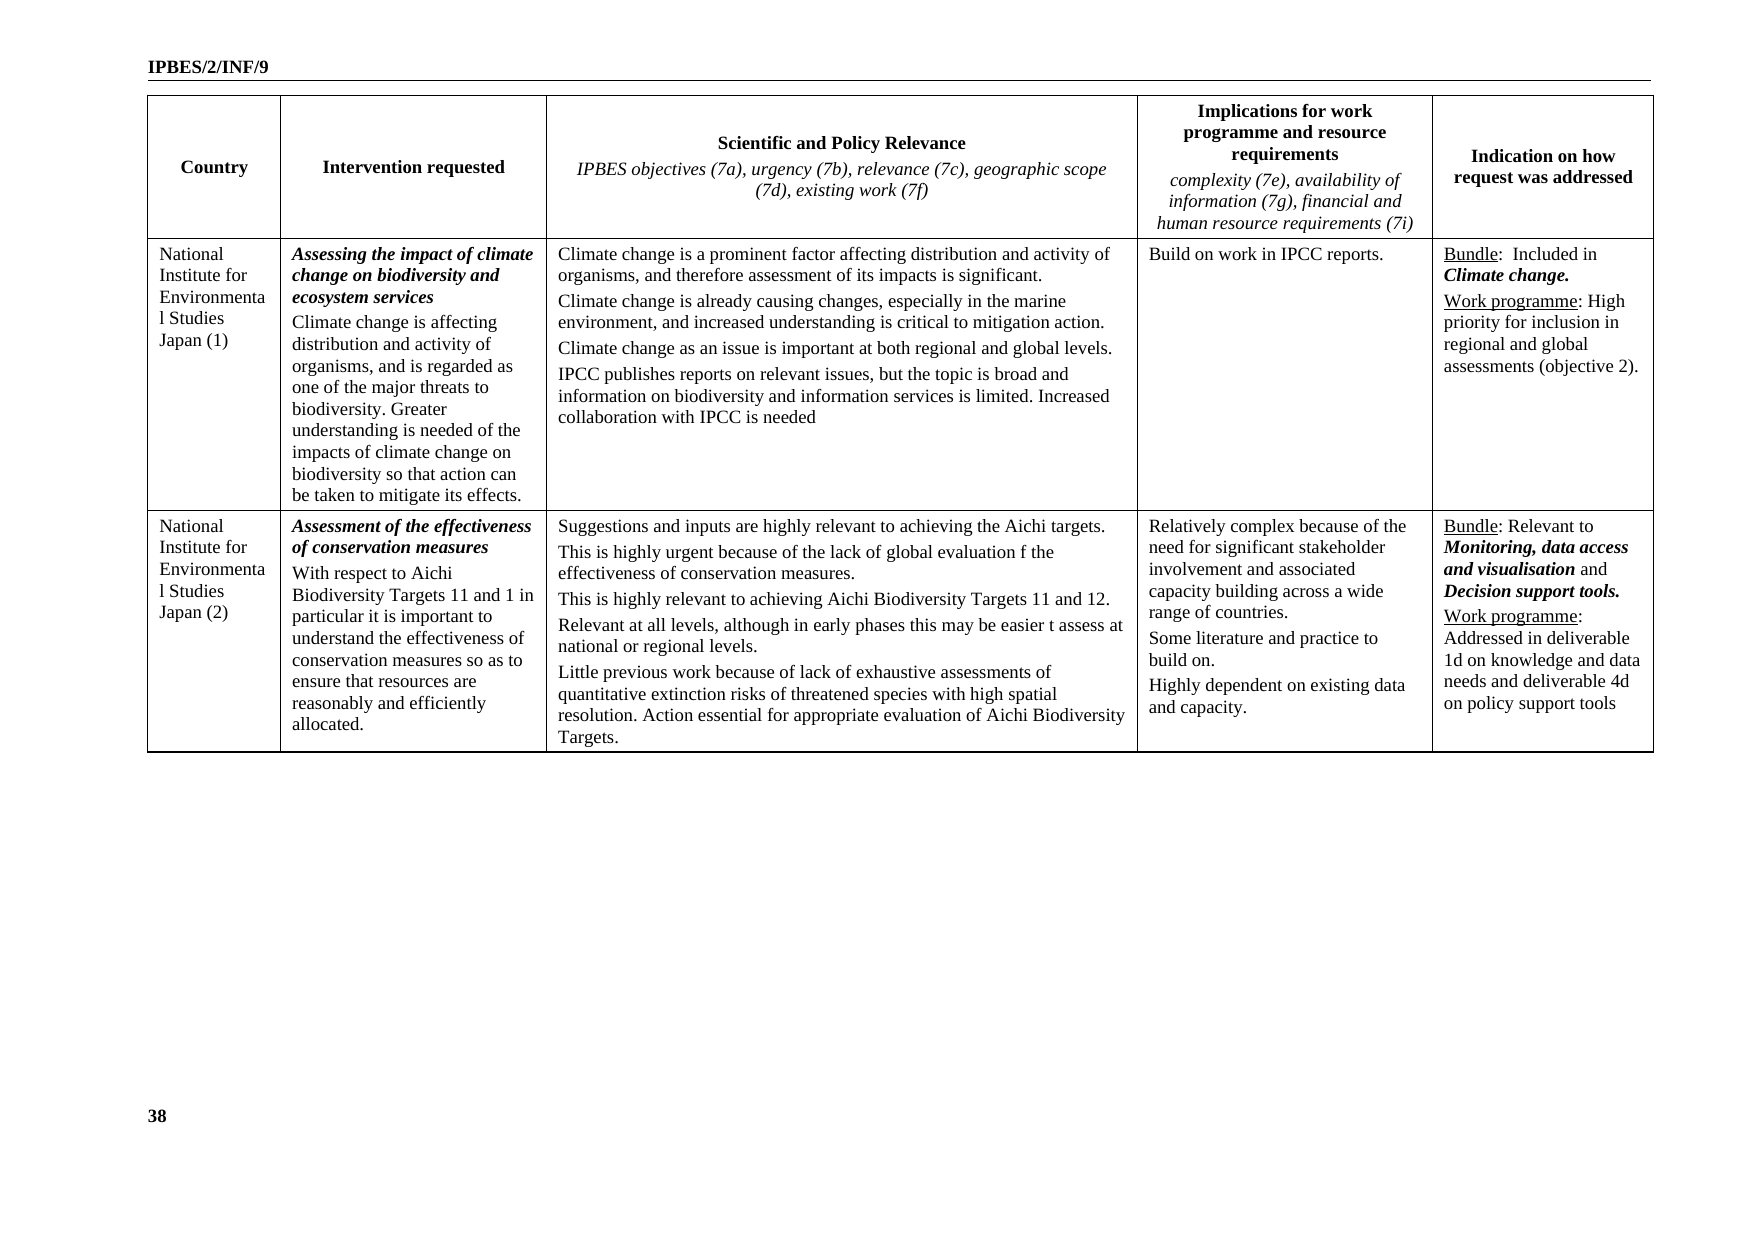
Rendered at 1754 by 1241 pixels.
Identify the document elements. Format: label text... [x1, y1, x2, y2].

table_header Implications for work programme and resource requirements complexity (7e), availability of information (7g), financial and human resource requirements (7i) [1138, 96, 1432, 237]
table_cell Relatively complex because of the need for significant stakeholder involvement and associated capacity building across a wide range of countries. Some literature and practice to build on. Highly dependent on existing data and capacity. [1138, 511, 1432, 751]
table_cell Climate change is a prominent factor affecting distribution and activity of organisms, and therefore assessment of its impacts is significant. Climate change is already causing changes, especially in the marine environment, and increased understanding is critical to mitigation action. Climate change as an issue is important at both regional and global levels. IPCC publishes reports on relevant issues, but the topic is broad and information on biodiversity and information services is limited. Increased collaboration with IPCC is needed [547, 239, 1137, 510]
table_cell National Institute for Environmental Studies Japan (1) [148, 239, 280, 510]
table_cell Build on work in IPCC reports. [1138, 239, 1432, 510]
table_header Intervention requested [281, 96, 546, 237]
table_cell National Institute for Environmental Studies Japan (2) [148, 511, 280, 751]
table_header Country [148, 96, 280, 237]
table_cell Bundle: Included in Climate change. Work programme: High priority for inclusion in regional and global assessments (objective 2). [1433, 239, 1653, 510]
table_header Scientific and Policy Relevance IPBES objectives (7a), urgency (7b), relevance (7c), geographic scope (7d), existing work (7f) [547, 96, 1137, 237]
table_header Indication on how request was addressed [1433, 96, 1653, 237]
table_cell Suggestions and inputs are highly relevant to achieving the Aichi targets. This is highly urgent because of the lack of global evaluation f the effectiveness of conservation measures. This is highly relevant to achieving Aichi Biodiversity Targets 11 and 12. Relevant at all levels, although in early phases this may be easier t assess at national or regional levels. Little previous work because of lack of exhaustive assessments of quantitative extinction risks of threatened species with high spatial resolution. Action essential for appropriate evaluation of Aichi Biodiversity Targets. [547, 511, 1137, 751]
table_cell Bundle: Relevant to Monitoring, data access and visualisation and Decision support tools. Work programme: Addressed in deliverable 1d on knowledge and data needs and deliverable 4d on policy support tools [1433, 511, 1653, 751]
table_cell Assessing the impact of climate change on biodiversity and ecosystem services Climate change is affecting distribution and activity of organisms, and is regarded as one of the major threats to biodiversity. Greater understanding is needed of the impacts of climate change on biodiversity so that action can be taken to mitigate its effects. [281, 239, 546, 510]
table_cell Assessment of the effectiveness of conservation measures With respect to Aichi Biodiversity Targets 11 and 1 in particular it is important to understand the effectiveness of conservation measures so as to ensure that resources are reasonably and efficiently allocated. [281, 511, 546, 751]
